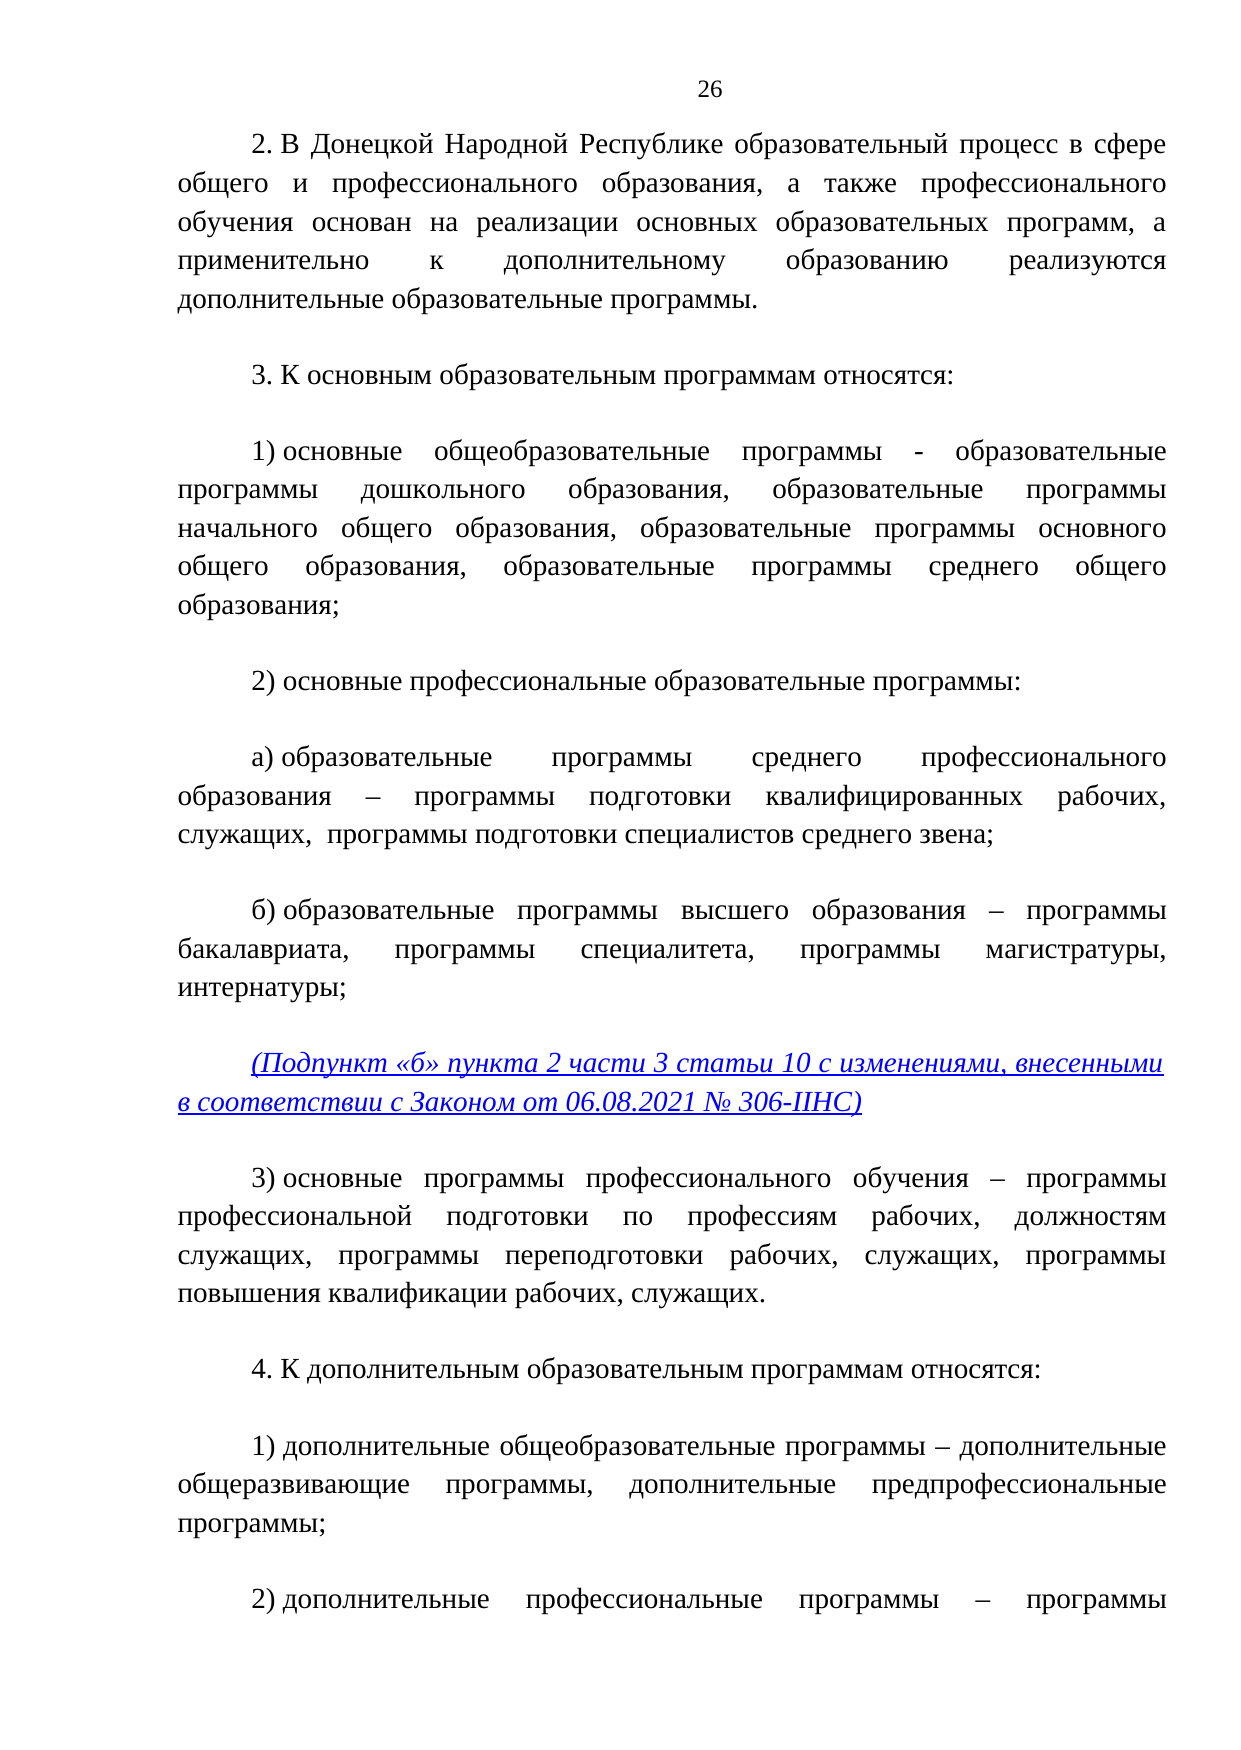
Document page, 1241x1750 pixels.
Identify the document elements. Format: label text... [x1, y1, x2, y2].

text 1) дополнительные общеобразовательные программы – дополнительные общеразвивающие программы, дополнительные предпрофессиональные программы; [177, 1428, 1167, 1538]
text (Подпункт «б» пункта 2 части 3 статьи 10 с изменениями, внесенными в соответствии с Законом от 06.08.2021 № 306-IIНС) [177, 1045, 1167, 1117]
text 3) основные программы профессионального обучения – программы профессиональной подготовки по профессиям рабочих, должностям служащих, программы переподготовки рабочих, служащих, программы повышения квалификации рабочих, служащих. [177, 1160, 1167, 1309]
text 2) основные профессиональные образовательные программы: [177, 663, 1167, 697]
text 1) основные общеобразовательные программы - образовательные программы дошкольного образования, образовательные программы начального общего образования, образовательные программы основного общего образования, образовательные программы среднего общего образования; [177, 433, 1167, 621]
text а) образовательные программы среднего профессионального образования – программы подготовки квалифицированных рабочих, служащих, программы подготовки специалистов среднего звена; [177, 739, 1167, 850]
text 2. В Донецкой Народной Республике образовательный процесс в сфере общего и профессионального образования, а также профессионального обучения основан на реализации основных образовательных программ, а применительно к дополнительному образованию реализуются дополнительные образовательные программы. [177, 127, 1167, 314]
text 4. К дополнительным образовательным программам относятся: [177, 1352, 1167, 1385]
text б) образовательные программы высшего образования – программы бакалавриата, программы специалитета, программы магистратуры, интернатуры; [177, 892, 1167, 1003]
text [177, 1581, 1167, 1614]
text 3. К основным образовательным программам относятся: [177, 357, 1167, 390]
